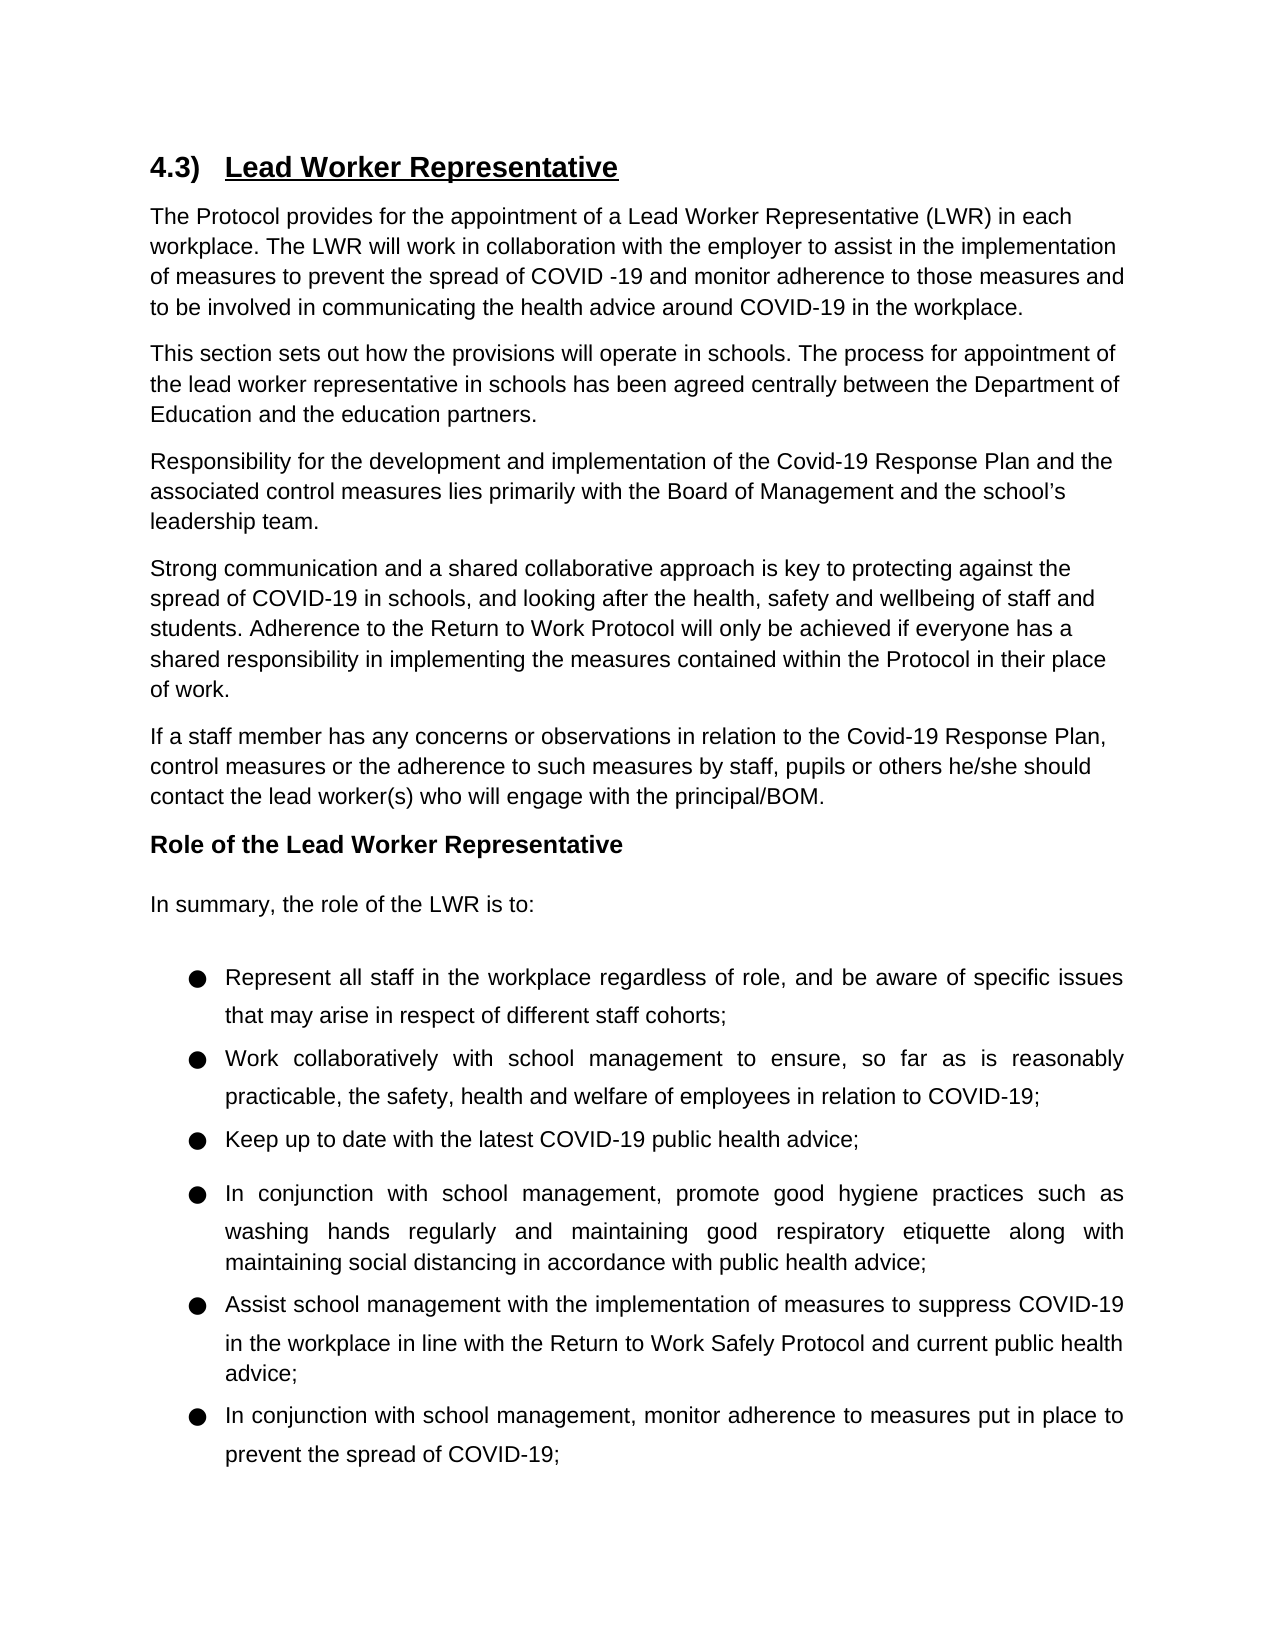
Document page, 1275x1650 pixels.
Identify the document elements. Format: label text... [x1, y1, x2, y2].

text The Protocol provides for the appointment of a Lead Worker Representative (LWR) in each workplace. The LWR will work in collaboration with the employer to assist in the implementation of measures to prevent the spread of COVID -19 and monitor adherence to those measures and to be involved in communicating the health advice around COVID-19 in the workplace. [150, 203, 1125, 320]
text If a staff member has any concerns or observations in relation to the Covid-19 Response Plan, control measures or the adherence to such measures by staff, pupils or others he/she should contact the lead worker(s) who will engage with the principal/BOM. [150, 723, 1125, 809]
text This section sets out how the provisions will operate in schools. The process for appointment of the lead worker representative in schools has been agreed centrally between the Department of Education and the education partners. [150, 340, 1125, 427]
list Assist school management with the implementation of measures to suppress COVID-19 in the workplace in line with the Return to Work Safely Protocol and current public health advice; [187, 1279, 1125, 1386]
list Represent all staff in the workplace regardless of role, and be aware of specific issues that may arise in respect of different staff cohorts; [187, 951, 1125, 1029]
list Work collaboratively with school management to ensure, so far as is reasonably practicable, the safety, health and welfare of employees in relation to COVID-19; [187, 1032, 1125, 1110]
subtitle Role of the Lead Worker Representative [150, 830, 1125, 859]
text In summary, the role of the LWR is to: [150, 891, 1125, 917]
list In conjunction with school management, monitor adherence to measures put in place to prevent the spread of COVID-19; [187, 1390, 1125, 1467]
text Strong communication and a shared collaborative approach is key to protecting against the spread of COVID-19 in schools, and looking after the health, safety and wellbeing of staff and students. Adherence to the Return to Work Protocol will only be achieved if everyone has a shared responsibility in implementing the measures contained within the Protocol in their place of work. [150, 555, 1125, 702]
list Keep up to date with the latest COVID-19 public health advice; [187, 1113, 1125, 1161]
text 4.3) Lead Worker Representative [150, 150, 1125, 183]
text Responsibility for the development and implementation of the Covid-19 Response Plan and the associated control measures lies primarily with the Board of Management and the school’s leadership team. [150, 448, 1125, 534]
list In conjunction with school management, promote good hygiene practices such as washing hands regularly and maintaining good respiratory etiquette along with maintaining social distancing in accordance with public health advice; [187, 1167, 1125, 1275]
